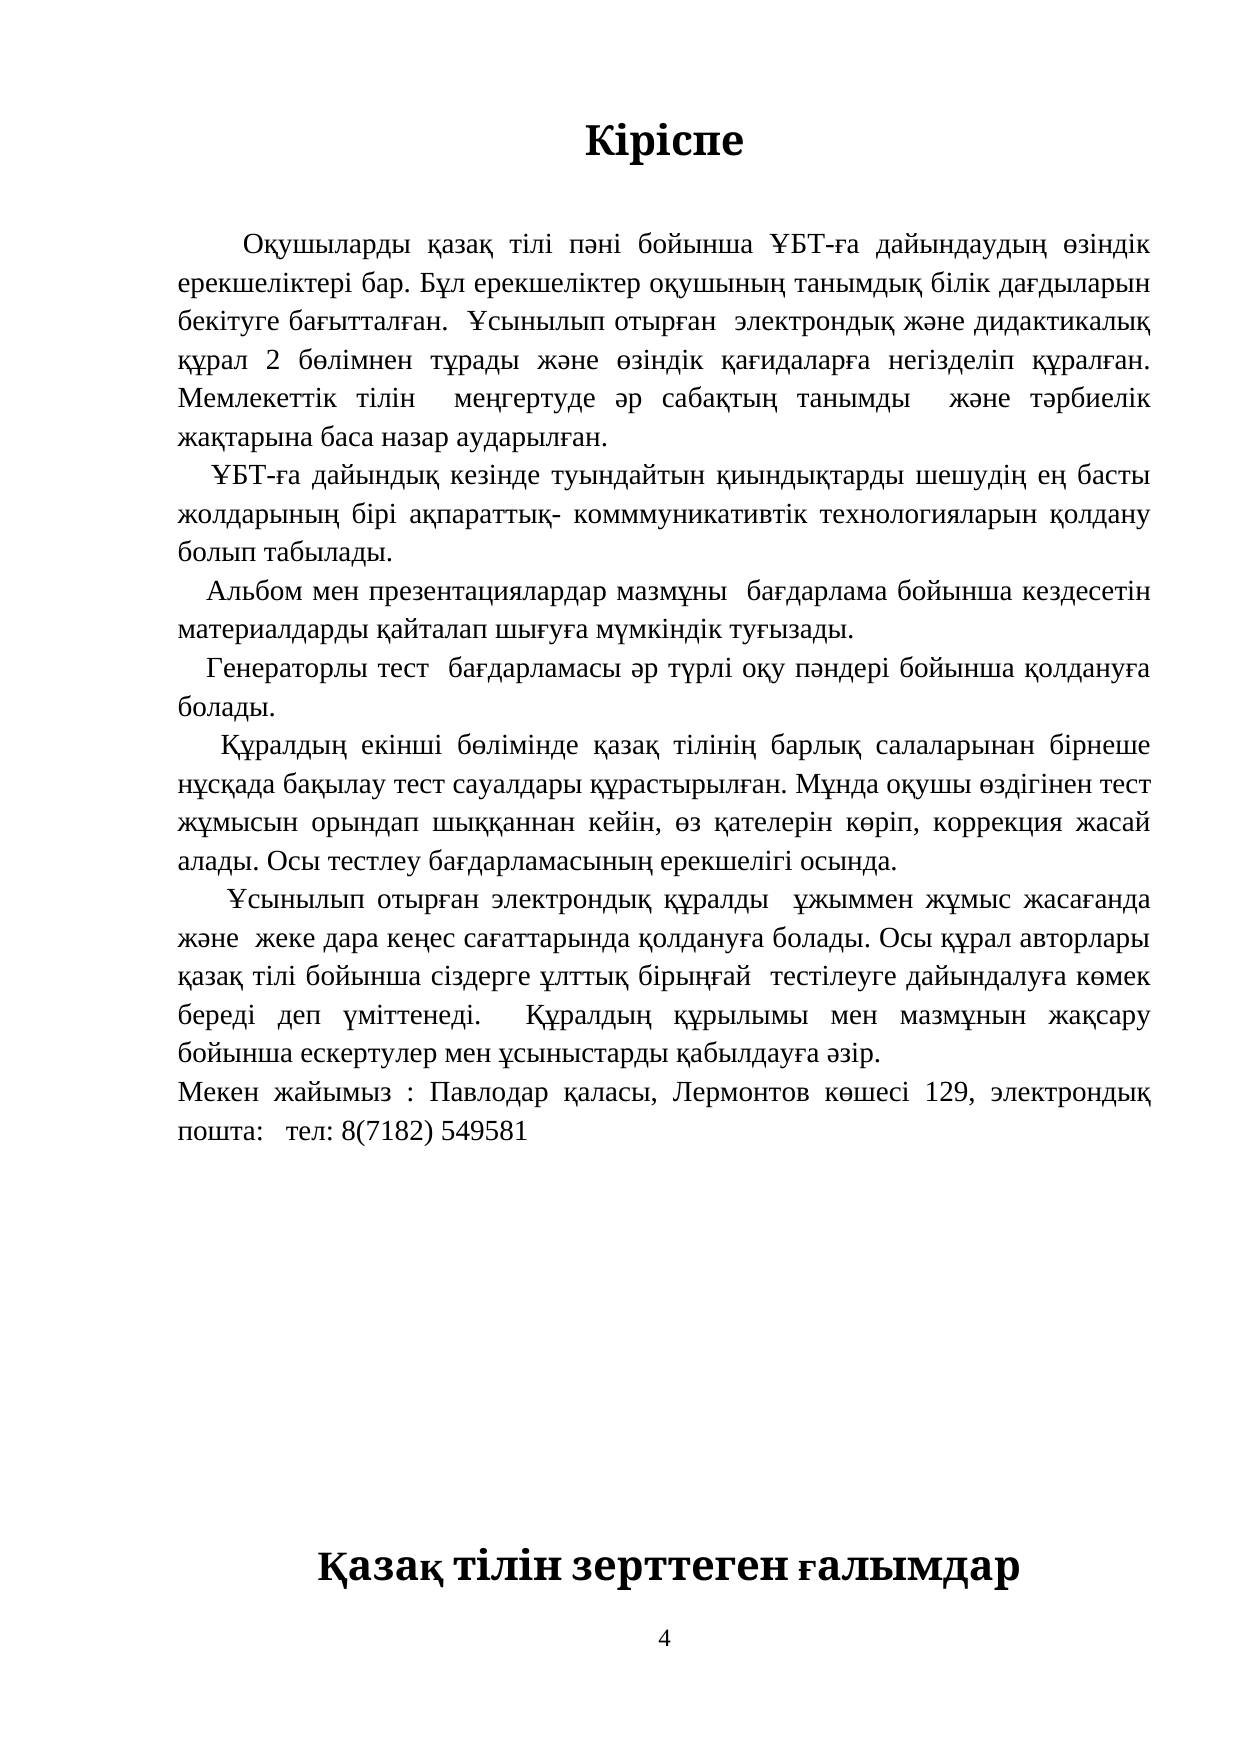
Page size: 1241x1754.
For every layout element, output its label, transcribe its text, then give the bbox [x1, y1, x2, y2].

subtitle Мекен жайымыз : Павлодар қаласы, Лермонтов көшесі 129, электрондық пошта: тел: 8(7182) 549581 [177, 1074, 1152, 1146]
subtitle Ұсынылып отырған электрондық құралды ұжыммен жұмыс жасағанда және жеке дара кеңес сағаттарында қолдануға болады. Осы құрал авторлары қазақ тілі бойынша сіздерге ұлттық бірыңғай тестілеуге дайындалуға көмек береді деп үміттенеді. Құралдың құрылымы мен мазмұнын жақсару бойынша ескертулер мен ұсыныстарды қабылдауға әзір. [177, 881, 1152, 1069]
text Қазақ тілін зерттеген ғалымдар [177, 1542, 1152, 1591]
subtitle ҰБТ-ға дайындық кезінде туындайтын қиындықтарды шешудің ең басты жолдарының бірі ақпараттық- комммуникативтік технологияларын қолдану болып табылады. [177, 457, 1152, 568]
text Кіріспе [177, 118, 1152, 166]
text Құралдың екінші бөлімінде қазақ тілінің барлық салаларынан бірнеше нұсқада бақылау тест сауалдары құрастырылған. Мұнда оқушы өздігінен тест жұмысын орындап шыққаннан кейін, өз қателерін көріп, коррекция жасай алады. Осы тестлеу бағдарламасының ерекшелігі осында. [177, 727, 1152, 876]
subtitle Альбом мен презентациялардар мазмұны бағдарлама бойынша кездесетін материалдарды қайталап шығуға мүмкіндік туғызады. [177, 573, 1152, 645]
subtitle Оқушыларды қазақ тілі пәні бойынша ҰБТ-ға дайындаудың өзіндік ерекшеліктері бар. Бұл ерекшеліктер оқушының танымдық білік дағдыларын бекітуге бағытталған. Ұсынылып отырған электрондық және дидактикалық құрал 2 бөлімнен тұрады және өзіндік қағидаларға негізделіп құралған. Мемлекеттік тілін меңгертуде әр сабақтың танымды және тәрбиелік жақтарына баса назар аударылған. [177, 226, 1152, 452]
subtitle Генераторлы тест бағдарламасы әр түрлі оқу пәндері бойынша қолдануға болады. [177, 650, 1152, 722]
